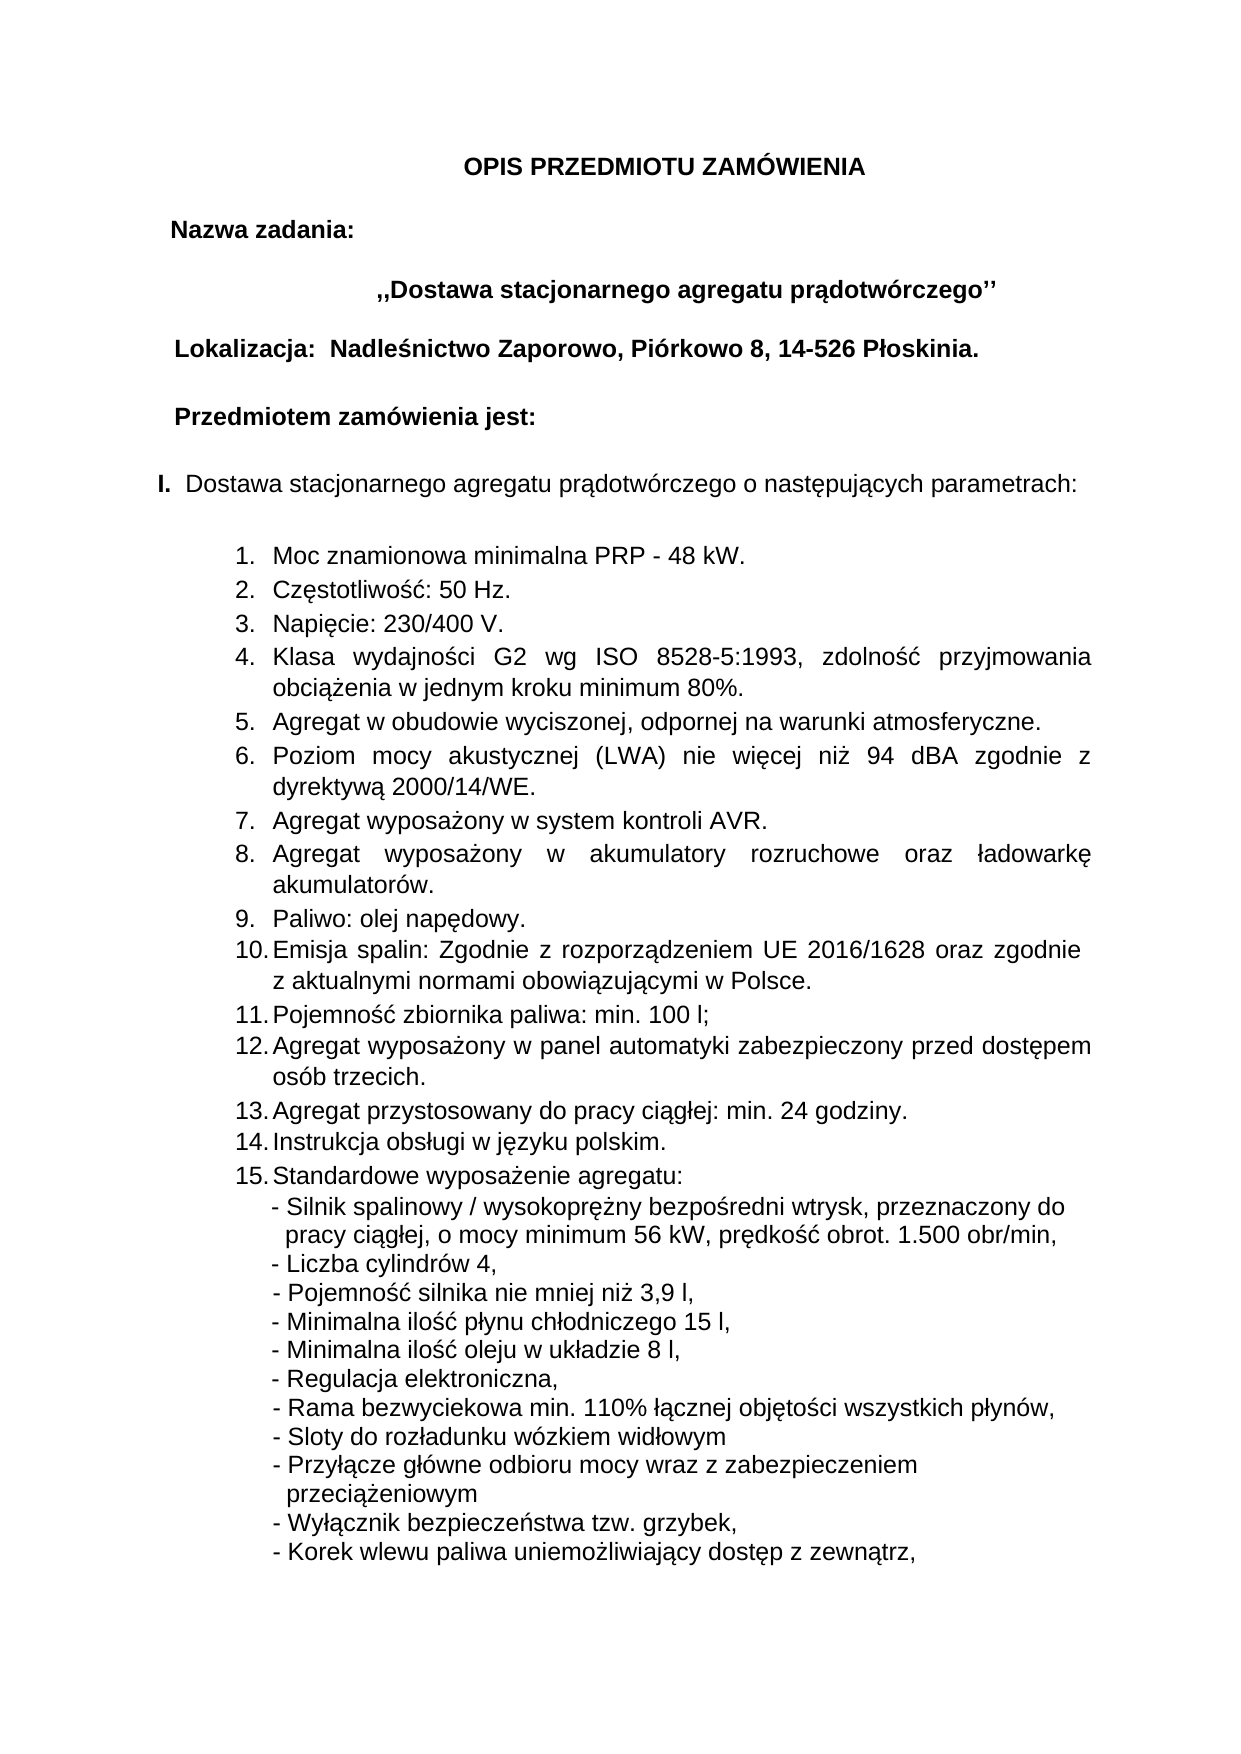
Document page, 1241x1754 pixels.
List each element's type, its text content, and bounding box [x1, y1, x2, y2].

list Częstotliwość: 50 Hz. [235, 575, 1093, 603]
list - Rama bezwyciekowa min. 110% łącznej objętości wszystkich płynów, [272, 1393, 1093, 1422]
list Agregat w obudowie wyciszonej, odpornej na warunki atmosferyczne. [235, 707, 1093, 736]
list Paliwo: olej napędowy. [235, 904, 1093, 933]
text I. Dostawa stacjonarnego agregatu prądotwórczego o następujących parametrach: [147, 469, 1093, 498]
list przeciążeniowym [272, 1479, 1093, 1508]
list Standardowe wyposażenie agregatu: [235, 1161, 1093, 1189]
list Moc znamionowa minimalna PRP - 48 kW. [235, 541, 1093, 570]
text Nazwa zadania: [147, 215, 1093, 243]
list Agregat przystosowany do pracy ciągłej: min. 24 godziny. [235, 1096, 1093, 1124]
list Emisja spalin: Zgodnie z rozporządzeniem UE 2016/1628 oraz zgodnie z aktualnymi normami obowiązującymi w Polsce. [235, 935, 1093, 995]
list Poziom mocy akustycznej (LWA) nie więcej niż 94 dBA zgodnie z dyrektywą 2000/14/WE. [235, 741, 1093, 801]
text - Minimalna ilość płynu chłodniczego 15 l, [146, 1307, 1093, 1335]
list - Wyłącznik bezpieczeństwa tzw. grzybek, [272, 1508, 1093, 1537]
list - Przyłącze główne odbioru mocy wraz z zabezpieczeniem [272, 1450, 1093, 1479]
text - Regulacja elektroniczna, [146, 1364, 1093, 1393]
list - Silnik spalinowy / wysokoprężny bezpośredni wtrysk, przeznaczony do [222, 1192, 1093, 1220]
list Klasa wydajności G2 wg ISO 8528-5:1993, zdolność przyjmowania obciążenia w jednym kroku minimum 80%. [235, 642, 1093, 702]
list Instrukcja obsługi w języku polskim. [235, 1127, 1093, 1156]
text - Pojemność silnika nie mniej niż 3,9 l, [147, 1278, 1093, 1307]
text ,,Dostawa stacjonarnego agregatu prądotwórczego’’ [376, 275, 1093, 303]
list Napięcie: 230/400 V. [235, 608, 1093, 637]
list - Korek wlewu paliwa uniemożliwiający dostęp z zewnątrz, [272, 1537, 1093, 1565]
list Pojemność zbiornika paliwa: min. 100 l; [235, 1000, 1093, 1029]
list pracy ciągłej, o mocy minimum 56 kW, prędkość obrot. 1.500 obr/min, [222, 1220, 1093, 1249]
list Agregat wyposażony w system kontroli AVR. [235, 806, 1093, 834]
list Agregat wyposażony w akumulatory rozruchowe oraz ładowarkę akumulatorów. [235, 839, 1093, 899]
text OPIS PRZEDMIOTU ZAMÓWIENIA [237, 152, 1093, 181]
list - Liczba cylindrów 4, [222, 1249, 1093, 1278]
text Przedmiotem zamówienia jest: [174, 402, 1093, 431]
text Lokalizacja: Nadleśnictwo Zaporowo, Piórkowo 8, 14-526 Płoskinia. [174, 334, 1093, 362]
list Agregat wyposażony w panel automatyki zabezpieczony przed dostępem osób trzecich. [235, 1031, 1093, 1091]
text - Sloty do rozładunku wózkiem widłowym [272, 1422, 1093, 1450]
text - Minimalna ilość oleju w układzie 8 l, [146, 1335, 1093, 1364]
